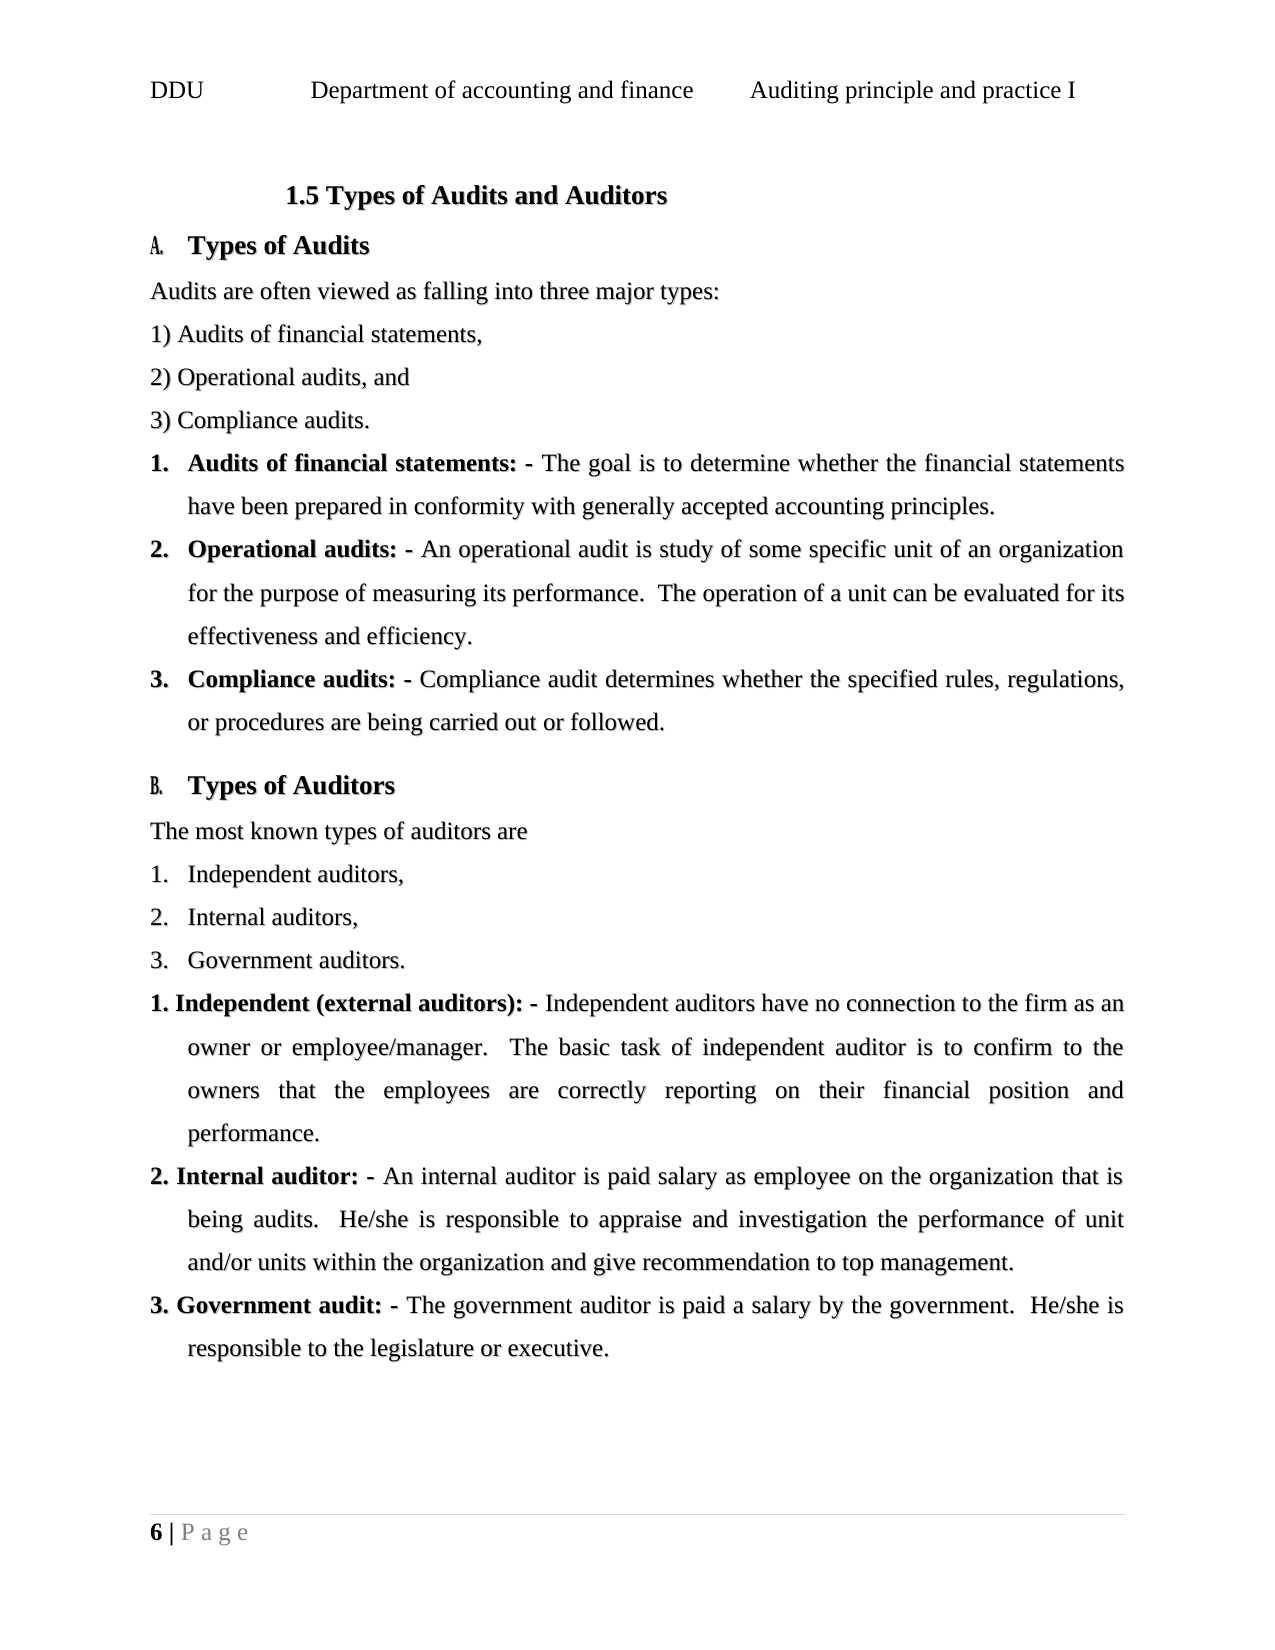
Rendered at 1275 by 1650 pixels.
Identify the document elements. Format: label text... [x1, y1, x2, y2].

text 1.5 Types of Audits and Auditors [150, 179, 1125, 210]
text 2) Operational audits, and [150, 362, 1125, 391]
text 1. Independent (external auditors): - Independent auditors have no connection to the firm as an owner or employee/manager. The basic task of independent auditor is to confirm to the owners that the employees are correctly reporting on their financial position and performance. [150, 988, 1125, 1147]
text 2. Internal auditors, [150, 902, 1125, 931]
text 1. Independent auditors, [150, 859, 1125, 888]
text 2. Internal auditor: - An internal auditor is paid salary as employee on the organization that is being audits. He/she is responsible to appraise and investigation the performance of unit and/or units within the organization and give recommendation to top management. [150, 1161, 1125, 1276]
text The most known types of auditors are [150, 816, 1125, 845]
text 1. Audits of financial statements: - The goal is to determine whether the financial statements have been prepared in conformity with generally accepted accounting principles. [150, 448, 1125, 520]
text 3. Government audit: - The government auditor is paid a salary by the government. He/she is responsible to the legislature or executive. [150, 1290, 1125, 1362]
subtitle Types of Audits [150, 229, 1125, 260]
subtitle Types of Auditors [150, 769, 1125, 800]
text 2. Operational audits: - An operational audit is study of some specific unit of an organization for the purpose of measuring its performance. The operation of a unit can be evaluated for its effectiveness and efficiency. [150, 534, 1125, 649]
text Audits are often viewed as falling into three major types: [150, 276, 1125, 304]
text 3. Government auditors. [150, 945, 1125, 974]
text 1) Audits of financial statements, [150, 319, 1125, 348]
text 3. Compliance audits: - Compliance audit determines whether the specified rules, regulations, or procedures are being carried out or followed. [150, 664, 1125, 736]
text 3) Compliance audits. [150, 405, 1125, 434]
